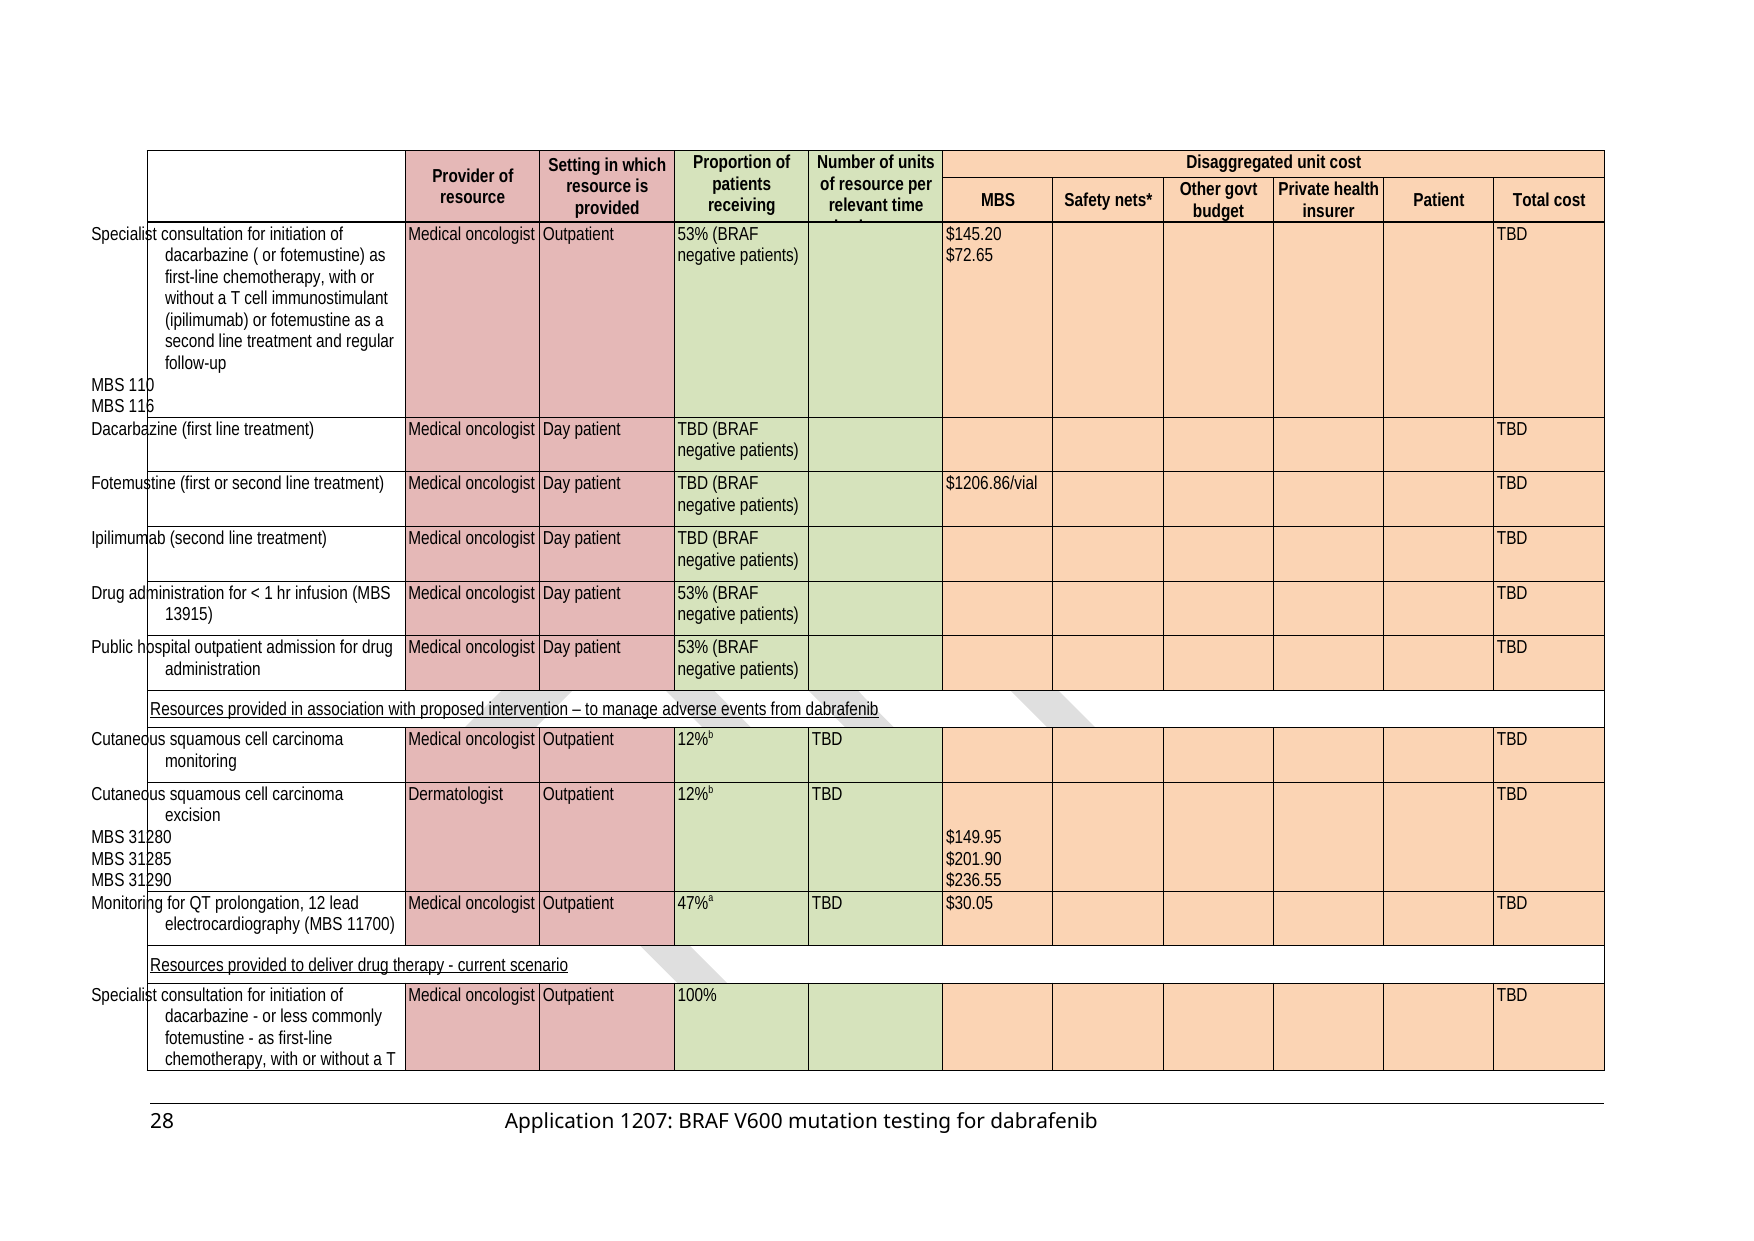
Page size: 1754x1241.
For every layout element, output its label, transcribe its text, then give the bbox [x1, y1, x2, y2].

table_cell Day patient [540, 472, 674, 526]
table_cell $145.20 $72.65 [943, 223, 1052, 417]
table_cell [943, 418, 1052, 471]
table_cell [1164, 892, 1273, 945]
table_cell TBD (BRAF negative patients) [675, 527, 808, 581]
table_cell TBD [1494, 892, 1604, 945]
table_cell 53% (BRAF negative patients) [675, 636, 808, 690]
table_cell [1053, 582, 1163, 635]
table_cell [1384, 418, 1493, 471]
table_cell [1274, 418, 1383, 471]
table_cell [1164, 223, 1273, 417]
table_cell Medical oncologist [406, 728, 539, 782]
table_cell Specialist consultation for initiation of dacarbazine ( or fotemustine) as first-line chemotherapy, with or without a T cell immunostimulant (ipilimumab) or fotemustine as a second line treatment and regular follow-up MBS 110 MBS 116 [148, 223, 405, 417]
table_cell [1053, 223, 1163, 417]
table_cell Dermatologist [406, 783, 539, 891]
table_cell Outpatient [540, 984, 674, 1070]
table_cell Cutaneous squamous cell carcinoma excision MBS 31280 MBS 31285 MBS 31290 [148, 783, 405, 891]
table_cell Dacarbazine (first line treatment) [148, 418, 405, 471]
table_cell [1274, 783, 1383, 891]
table_cell Ipilimumab (second line treatment) [148, 527, 405, 581]
table_cell [1384, 728, 1493, 782]
table_cell TBD [1494, 728, 1604, 782]
table_cell [1274, 527, 1383, 581]
table_cell $149.95 $201.90 $236.55 [943, 783, 1052, 891]
table_cell Medical oncologist [406, 223, 539, 417]
table_cell Outpatient [540, 223, 674, 417]
table_cell Medical oncologist [406, 582, 539, 635]
table_cell Medical oncologist [406, 418, 539, 471]
table_cell TBD [1494, 783, 1604, 891]
table_cell [809, 223, 942, 417]
table_cell [809, 582, 942, 635]
table_cell [1384, 892, 1493, 945]
table_cell 47%a [675, 892, 808, 945]
table_cell 12%b [675, 728, 808, 782]
table_cell [809, 984, 942, 1070]
table_cell TBD [809, 783, 942, 891]
table_cell Resources provided to deliver drug therapy - current scenario [148, 946, 1604, 982]
table_cell [1164, 582, 1273, 635]
table_cell Medical oncologist [406, 527, 539, 581]
table_cell [1053, 728, 1163, 782]
table_cell TBD [1494, 984, 1604, 1070]
table_cell [1164, 418, 1273, 471]
table_cell [943, 527, 1052, 581]
table_cell [809, 636, 942, 690]
table_cell Day patient [540, 527, 674, 581]
table_cell [1164, 527, 1273, 581]
table_cell [943, 984, 1052, 1070]
table_cell TBD [1494, 223, 1604, 417]
table_header Proportion of patients receiving resource [675, 151, 808, 221]
table_cell 12%b [675, 783, 808, 891]
table_header Disaggregated unit cost [943, 151, 1604, 177]
table_cell [1274, 472, 1383, 526]
table_cell [1274, 984, 1383, 1070]
table_cell Public hospital outpatient admission for drug administration [148, 636, 405, 690]
table_header [148, 151, 405, 221]
table_cell [809, 418, 942, 471]
table_cell [1053, 783, 1163, 891]
table_cell [1384, 223, 1493, 417]
table_cell [1274, 223, 1383, 417]
table_cell Outpatient [540, 892, 674, 945]
table_header Number of units of resource per relevant time horizon per patient receiving resource [809, 151, 942, 221]
table_cell TBD [1494, 527, 1604, 581]
table_cell Private health insurer [1274, 178, 1383, 221]
table_cell [1164, 728, 1273, 782]
table_cell [809, 472, 942, 526]
table_cell Outpatient [540, 783, 674, 891]
table_cell 53% (BRAF negative patients) [675, 223, 808, 417]
table_cell [1053, 984, 1163, 1070]
table_cell [1053, 527, 1163, 581]
table_cell Cutaneous squamous cell carcinoma monitoring [148, 728, 405, 782]
table_cell 100% [675, 984, 808, 1070]
table_cell Medical oncologist [406, 984, 539, 1070]
table_cell [1384, 783, 1493, 891]
table_cell Outpatient [540, 728, 674, 782]
table_cell [1274, 892, 1383, 945]
table_cell TBD [809, 728, 942, 782]
table_cell [1384, 984, 1493, 1070]
table_cell TBD [1494, 582, 1604, 635]
table_cell [1384, 472, 1493, 526]
table_header Setting in which resource is provided [540, 151, 674, 221]
table_cell TBD [1494, 636, 1604, 690]
table_cell [1384, 582, 1493, 635]
table_cell [943, 636, 1052, 690]
table_cell Day patient [540, 582, 674, 635]
table_cell [1053, 636, 1163, 690]
table_cell [1164, 984, 1273, 1070]
table_cell [1053, 472, 1163, 526]
table_cell Medical oncologist [406, 892, 539, 945]
table_cell [943, 728, 1052, 782]
table_cell Other govt budget [1164, 178, 1273, 221]
table_cell [1384, 527, 1493, 581]
table_cell Day patient [540, 636, 674, 690]
table_cell [1384, 636, 1493, 690]
table_cell Drug administration for < 1 hr infusion (MBS 13915) [148, 582, 405, 635]
table_cell MBS [943, 178, 1052, 221]
table_cell TBD (BRAF negative patients) [675, 418, 808, 471]
table_cell TBD [1494, 418, 1604, 471]
table_cell Medical oncologist [406, 472, 539, 526]
table_cell Fotemustine (first or second line treatment) [148, 472, 405, 526]
table_cell Monitoring for QT prolongation, 12 lead electrocardiography (MBS 11700) [148, 892, 405, 945]
table_cell [809, 527, 942, 581]
table_cell $30.05 [943, 892, 1052, 945]
table_cell [1164, 472, 1273, 526]
table_cell Total cost [1494, 178, 1604, 221]
table_cell Resources provided in association with proposed intervention – to manage adverse events from dabrafenib [148, 691, 1604, 727]
table_cell [1164, 636, 1273, 690]
table_cell [943, 582, 1052, 635]
table_cell Patient [1384, 178, 1493, 221]
table_cell Day patient [540, 418, 674, 471]
table_cell $1206.86/vial [943, 472, 1052, 526]
table_cell TBD [809, 892, 942, 945]
table_header Provider of resource [406, 151, 539, 221]
table_cell TBD (BRAF negative patients) [675, 472, 808, 526]
table_cell [1274, 636, 1383, 690]
table_cell [1274, 728, 1383, 782]
table_cell TBD [1494, 472, 1604, 526]
table_cell Medical oncologist [406, 636, 539, 690]
table_cell [1274, 582, 1383, 635]
table_cell [1053, 892, 1163, 945]
table_cell 53% (BRAF negative patients) [675, 582, 808, 635]
table_cell [1053, 418, 1163, 471]
table_cell Safety nets* [1053, 178, 1163, 221]
